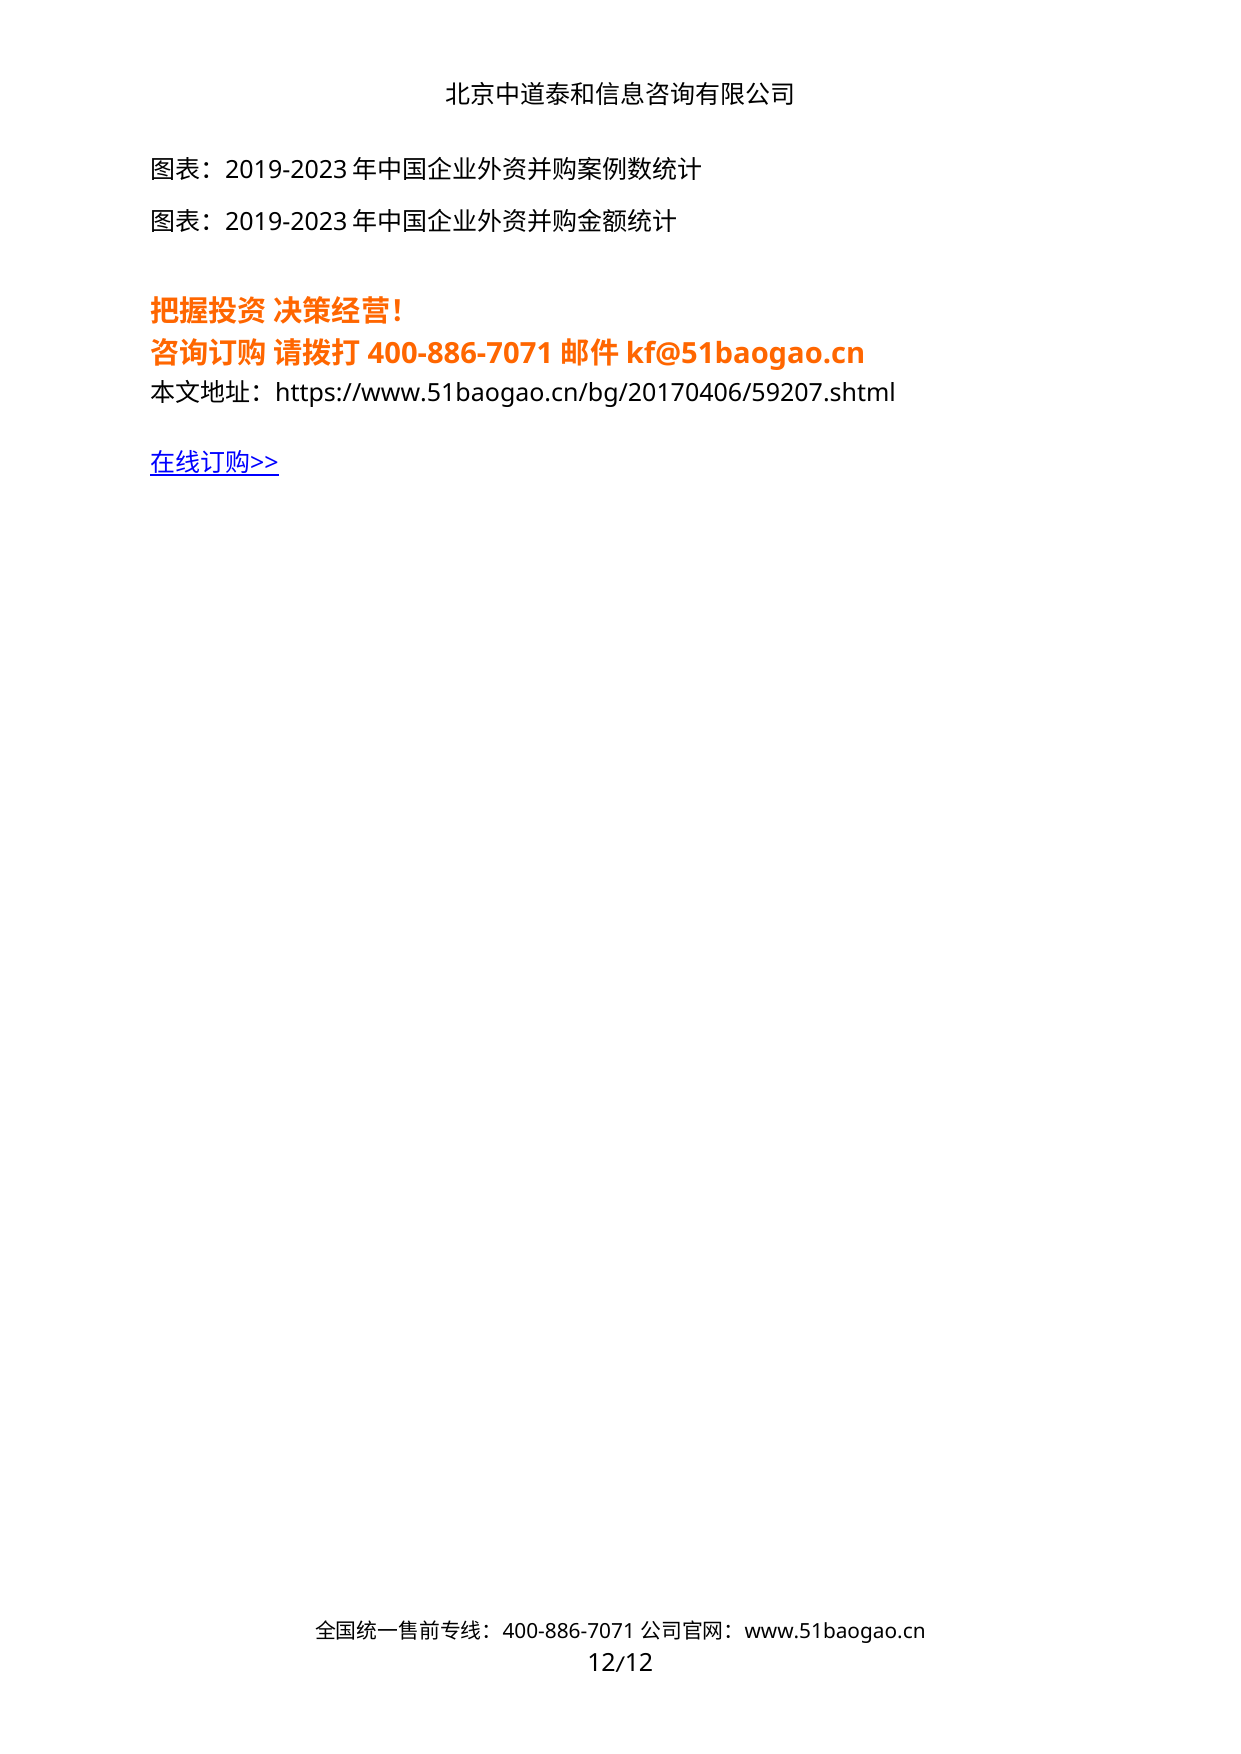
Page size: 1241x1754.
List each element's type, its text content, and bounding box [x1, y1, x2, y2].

text 在线订购>> [150, 409, 1090, 479]
text 把握投资 决策经营！咨询订购 请拨打 400-886-7071 邮件 kf@51baogao.cn本文地址：https://www.51baogao.cn/bg/20170406/59207.shtml [150, 254, 1090, 409]
text 图表：2019-2023年中国企业外资并购金额统计 [150, 202, 1090, 238]
text 图表：2019-2023年中国企业外资并购案例数统计 [150, 150, 1090, 186]
